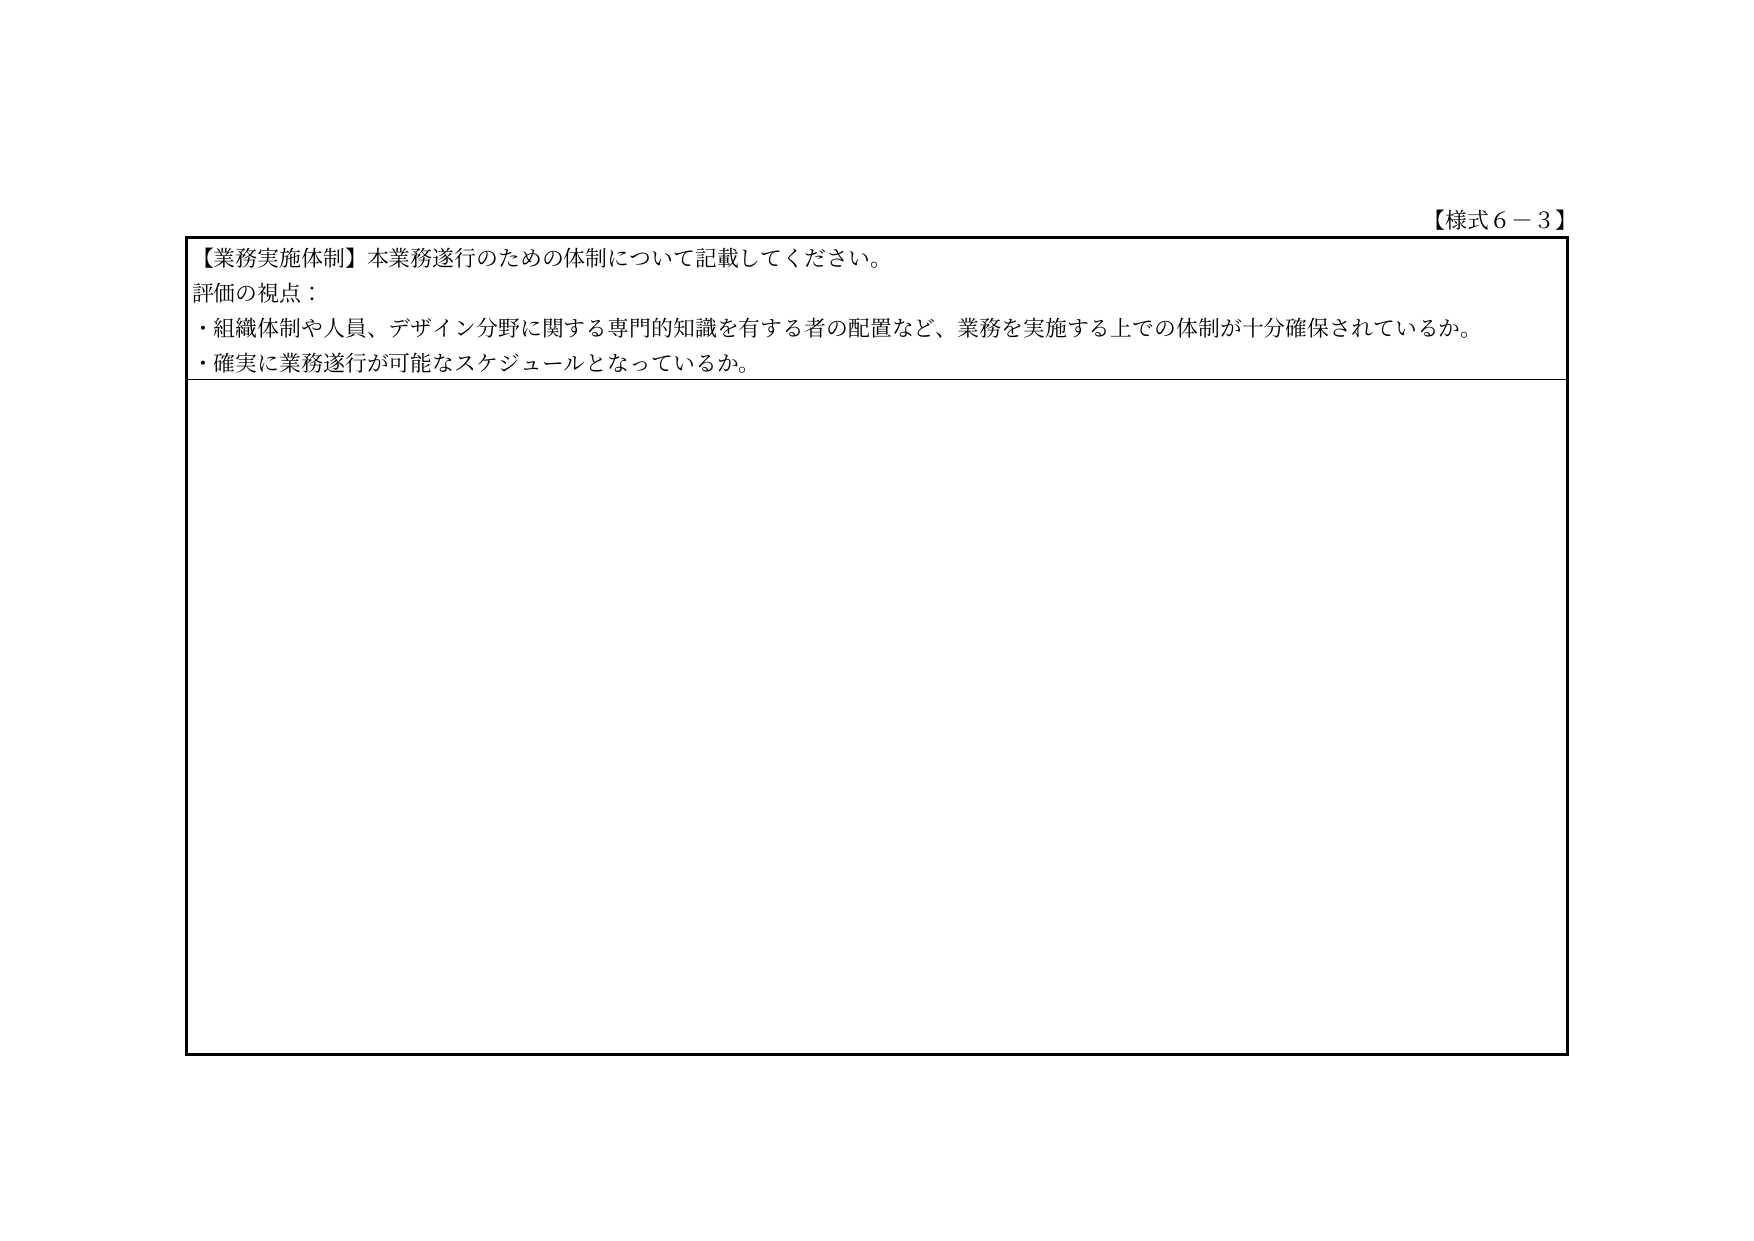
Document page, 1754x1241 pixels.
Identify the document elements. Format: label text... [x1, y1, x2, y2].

table_header 【業務実施体制】本業務遂行のための体制について記載してください。 評価の視点： ・組織体制や人員、デザイン分野に関する専門的知識を有する者の配置など、業務を実施する上での体制が十分確保されているか。 ・確実に業務遂行が可能なスケジュールとなっているか。 [188, 239, 1566, 379]
table_cell [188, 380, 1566, 1052]
text 【様式６－３】 [177, 201, 1577, 236]
